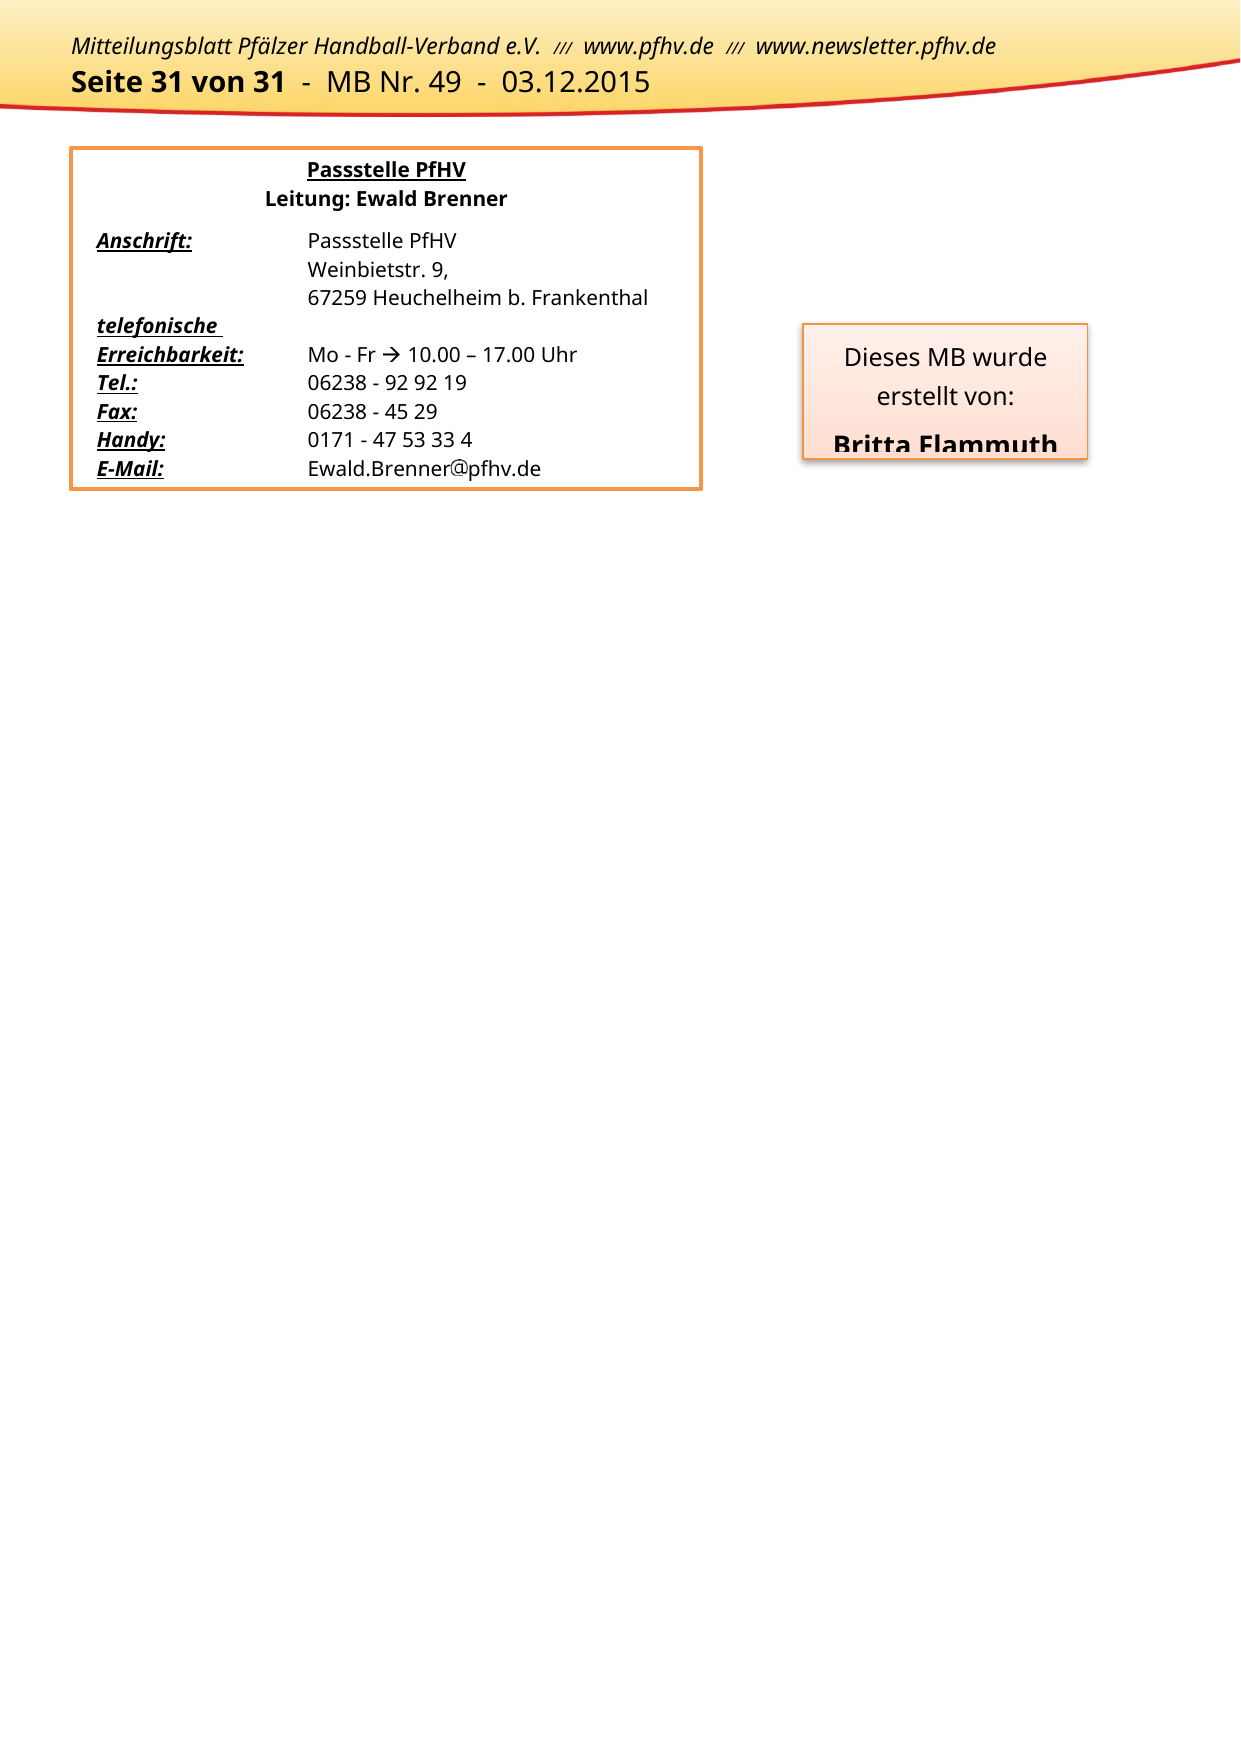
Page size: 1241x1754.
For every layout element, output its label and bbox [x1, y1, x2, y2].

picture [0, 0, 1241, 117]
picture [450, 459, 468, 476]
